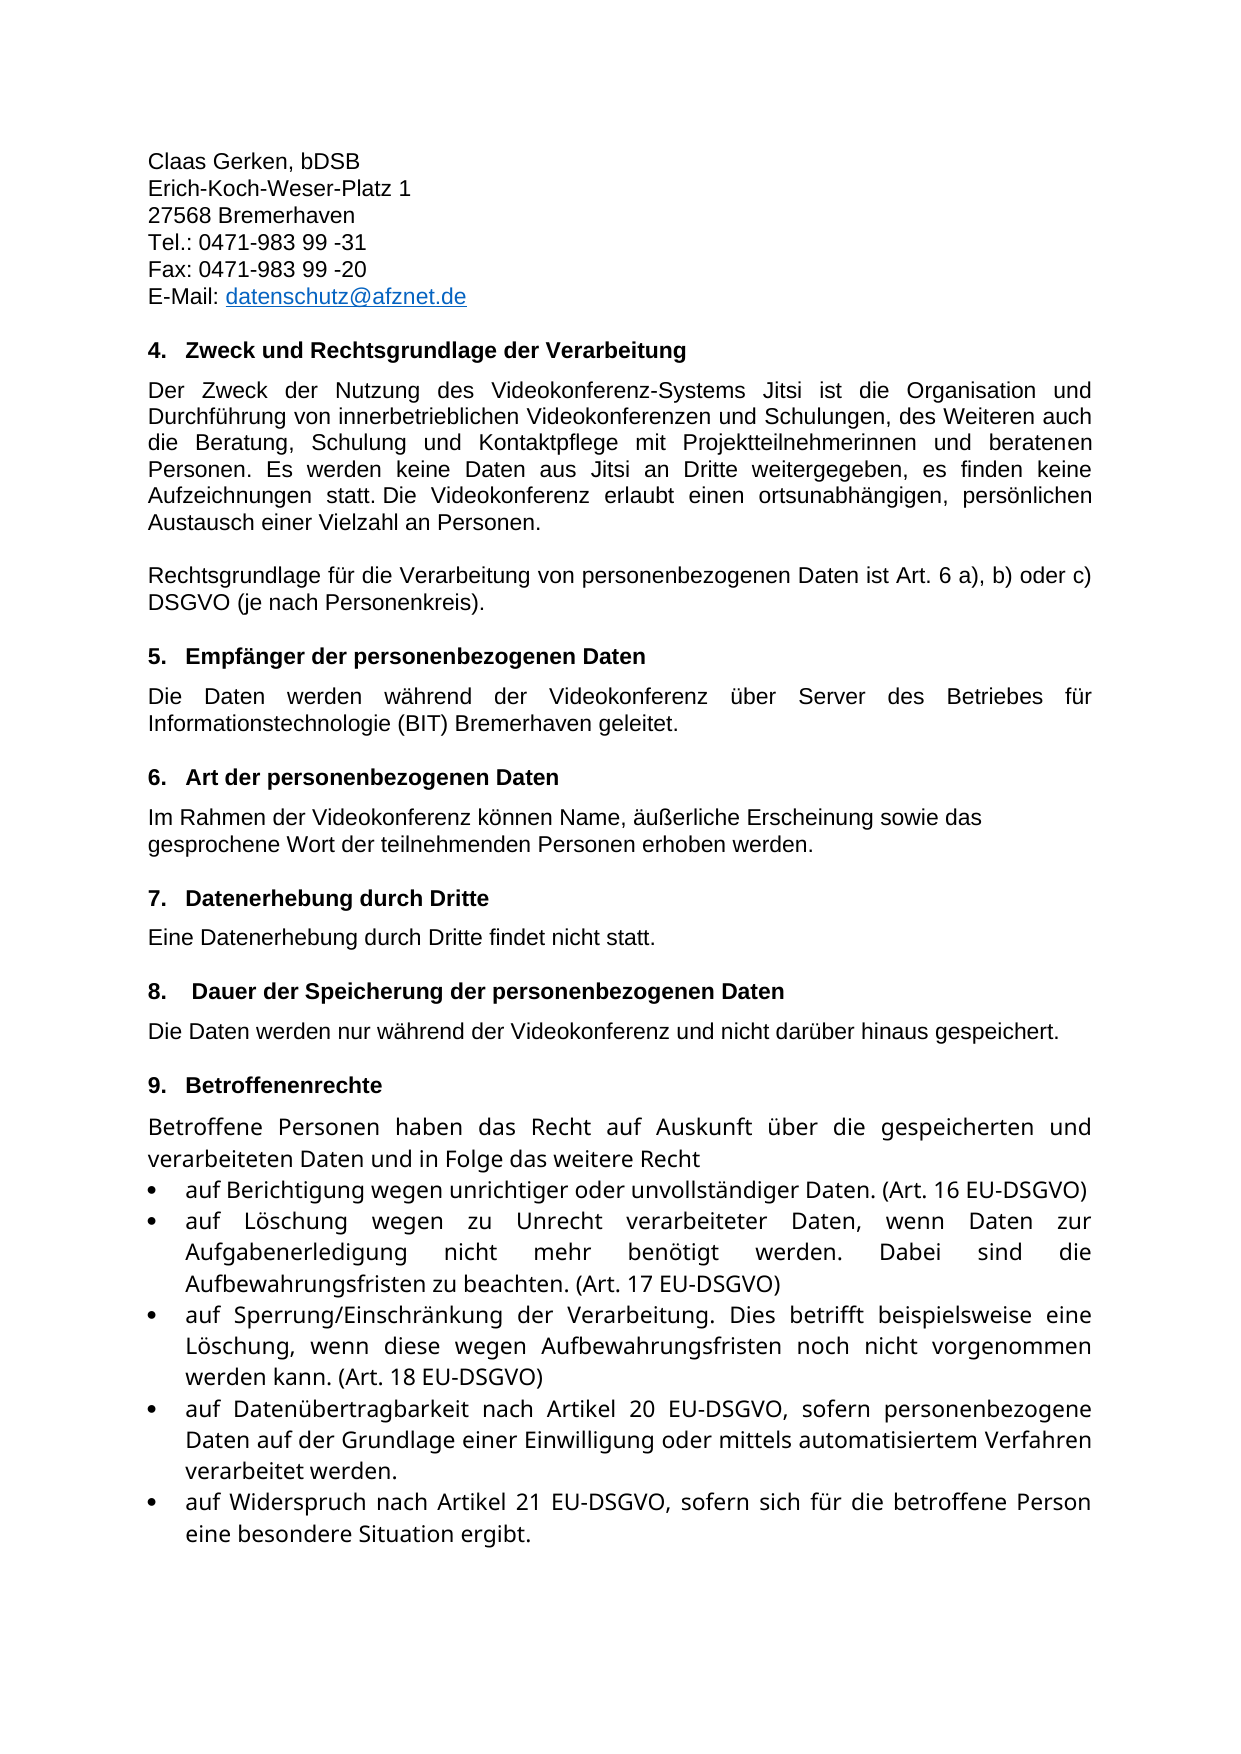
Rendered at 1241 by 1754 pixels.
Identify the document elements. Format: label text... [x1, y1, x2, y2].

text Tel.: 0471-983 99 -31 [148, 229, 1093, 256]
text Der Zweck der Nutzung des Videokonferenz-Systems Jitsi ist die Organisation und Durchführung von innerbetrieblichen Videokonferenzen und Schulungen, des Weiteren auch die Beratung, Schulung und Kontaktpflege mit Projektteilnehmerinnen und beratenen Personen. Es werden keine Daten aus Jitsi an Dritte weitergegeben, es finden keine Aufzeichnungen statt. Die Videokonferenz erlaubt einen ortsunabhängigen, persönlichen Austausch einer Vielzahl an Personen. [148, 377, 1093, 535]
text E-Mail: datenschutz@afznet.de [148, 283, 1093, 310]
subtitle Betroffenenrechte [148, 1072, 1093, 1098]
text Rechtsgrundlage für die Verarbeitung von personenbezogenen Daten ist Art. 6 a), b) oder c) DSGVO (je nach Personenkreis). [148, 562, 1093, 616]
subtitle Empfänger der personenbezogenen Daten [148, 643, 1093, 669]
list auf Berichtigung wegen unrichtiger oder unvollständiger Daten. (Art. 16 EU-DSGVO) [148, 1174, 1093, 1205]
text Die Daten werden nur während der Videokonferenz und nicht darüber hinaus gespeichert. [148, 1018, 1093, 1045]
text Fax: 0471-983 99 -20 [148, 256, 1093, 283]
list auf Datenübertragbarkeit nach Artikel 20 EU-DSGVO, sofern personenbezogene Daten auf der Grundlage einer Einwilligung oder mittels automatisiertem Verfahren verarbeitet werden. [148, 1393, 1093, 1486]
subtitle Zweck und Rechtsgrundlage der Verarbeitung [148, 337, 1093, 363]
text Betroffene Personen haben das Recht auf Auskunft über die gespeicherten und verarbeiteten Daten und in Folge das weitere Recht [148, 1111, 1093, 1174]
text Im Rahmen der Videokonferenz können Name, äußerliche Erscheinung sowie das gesprochene Wort der teilnehmenden Personen erhoben werden. [148, 803, 1093, 857]
text Erich-Koch-Weser-Platz 1 [148, 175, 1093, 202]
list auf Löschung wegen zu Unrecht verarbeiteter Daten, wenn Daten zur Aufgabenerledigung nicht mehr benötigt werden. Dabei sind die Aufbewahrungsfristen zu beachten. (Art. 17 EU-DSGVO) [148, 1205, 1093, 1299]
text Die Daten werden während der Videokonferenz über Server des Betriebes für Informationstechnologie (BIT) Bremerhaven geleitet. [148, 683, 1093, 737]
subtitle Art der personenbezogenen Daten [148, 764, 1093, 790]
list auf Widerspruch nach Artikel 21 EU-DSGVO, sofern sich für die betroffene Person eine besondere Situation ergibt. [148, 1486, 1093, 1549]
subtitle Datenerhebung durch Dritte [148, 884, 1093, 911]
text 27568 Bremerhaven [148, 202, 1093, 229]
text Eine Datenerhebung durch Dritte findet nicht statt. [148, 924, 1093, 951]
text Claas Gerken, bDSB [148, 148, 1093, 175]
list auf Sperrung/Einschränkung der Verarbeitung. Dies betrifft beispielsweise eine Löschung, wenn diese wegen Aufbewahrungsfristen noch nicht vorgenommen werden kann. (Art. 18 EU-DSGVO) [148, 1299, 1093, 1393]
subtitle Dauer der Speicherung der personenbezogenen Daten [148, 978, 1093, 1004]
